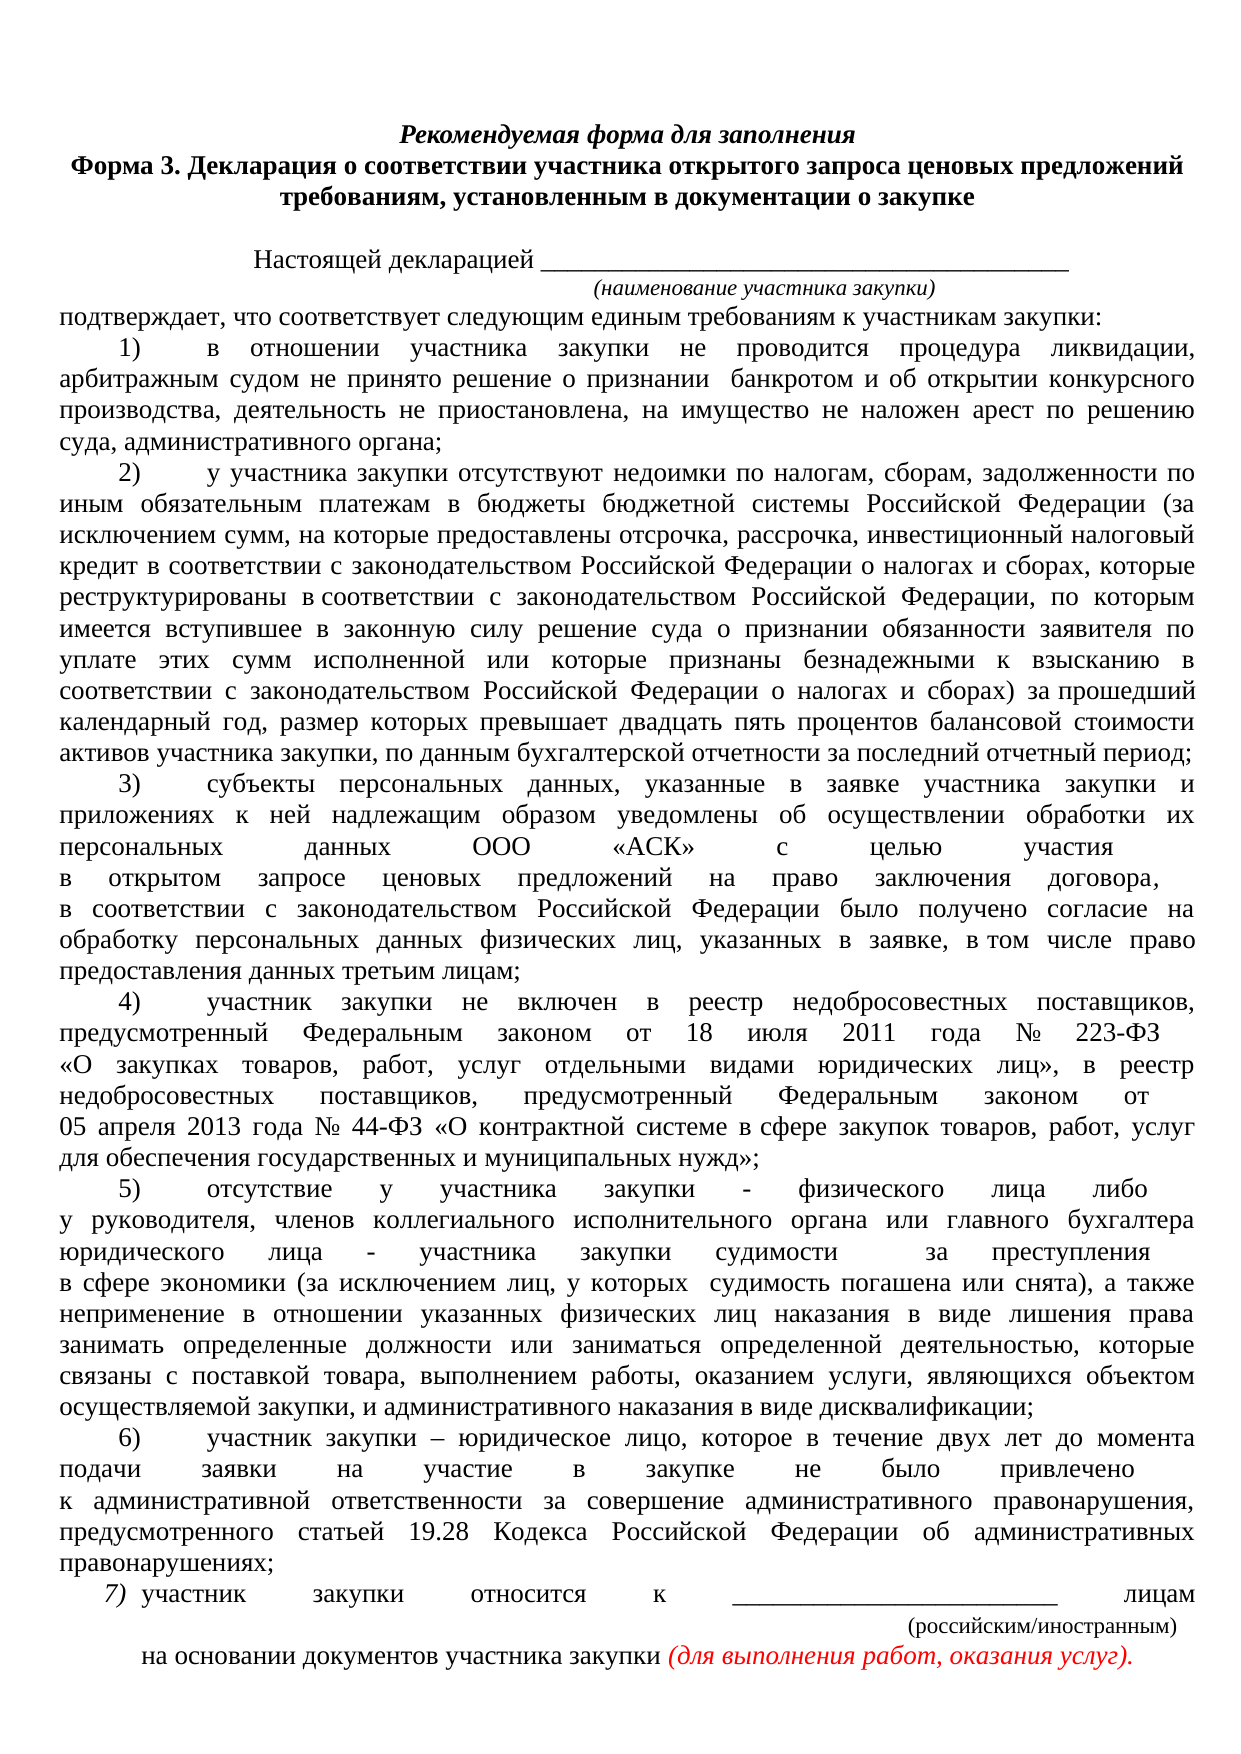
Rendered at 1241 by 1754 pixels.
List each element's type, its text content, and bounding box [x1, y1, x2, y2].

list в отношении участника закупки не проводится процедура ликвидации, арбитражным судом не принято решение о признании банкротом и об открытии конкурсного производства, деятельность не приостановлена, на имущество не наложен арест по решению суда, административного органа; [59, 331, 1196, 456]
list участник закупки – юридическое лицо, которое в течение двух лет до момента подачи заявки на участие в закупке не было привлечено к административной ответственности за совершение административного правонарушения, предусмотренного статьей 19.28 Кодекса Российской Федерации об административных правонарушениях; [59, 1421, 1196, 1577]
list отсутствие у участника закупки - физического лица либо у руководителя, членов коллегиального исполнительного органа или главного бухгалтера юридического лица - участника закупки судимости за преступления в сфере экономики (за исключением лиц, у которых судимость погашена или снята), а также неприменение в отношении указанных физических лиц наказания в виде лишения права занимать определенные должности или заниматься определенной деятельностью, которые связаны с поставкой товара, выполнением работы, оказанием услуги, являющихся объектом осуществляемой закупки, и административного наказания в виде дисквалификации; [59, 1172, 1196, 1421]
list субъекты персональных данных, указанные в заявке участника закупки и приложениях к ней надлежащим образом уведомлены об осуществлении обработки их персональных данных ООО «АСК» с целью участия в открытом запросе ценовых предложений на право заключения договора, в соответствии с законодательством Российской Федерации было получено согласие на обработку персональных данных физических лиц, указанных в заявке, в том числе право предоставления данных третьим лицам; [59, 767, 1196, 985]
list участник закупки не включен в реестр недобросовестных поставщиков, предусмотренный Федеральным законом от 18 июля 2011 года № 223-ФЗ «О закупках товаров, работ, услуг отдельными видами юридических лиц», в реестр недобросовестных поставщиков, предусмотренный Федеральным законом от 05 апреля 2013 года № 44-ФЗ «О контрактной системе в сфере закупок товаров, работ, услуг для обеспечения государственных и муниципальных нужд»; [59, 985, 1196, 1172]
list участник закупки относится к ________________________ лицам (российским/иностранным) на основании документов участника закупки (для выполнения работ, оказания услуг). [103, 1577, 1196, 1671]
list у участника закупки отсутствуют недоимки по налогам, сборам, задолженности по иным обязательным платежам в бюджеты бюджетной системы Российской Федерации (за исключением сумм, на которые предоставлены отсрочка, рассрочка, инвестиционный налоговый кредит в соответствии с законодательством Российской Федерации о налогах и сборах, которые реструктурированы в соответствии с законодательством Российской Федерации, по которым имеется вступившее в законную силу решение суда о признании обязанности заявителя по уплате этих сумм исполненной или которые признаны безнадежными к взысканию в соответствии с законодательством Российской Федерации о налогах и сборах) за прошедший календарный год, размер которых превышает двадцать пять процентов балансовой стоимости активов участника закупки, по данным бухгалтерской отчетности за последний отчетный период; [59, 456, 1196, 767]
text Настоящей декларацией _______________________________________ (наименование участника закупки) [59, 243, 1196, 300]
text Рекомендуемая форма для заполнения [59, 118, 1196, 149]
text Форма 3. Декларация о соответствии участника открытого запроса ценовых предложений требованиям, установленным в документации о закупке [59, 149, 1196, 212]
text подтверждает, что соответствует следующим единым требованиям к участникам закупки: [59, 300, 1196, 331]
